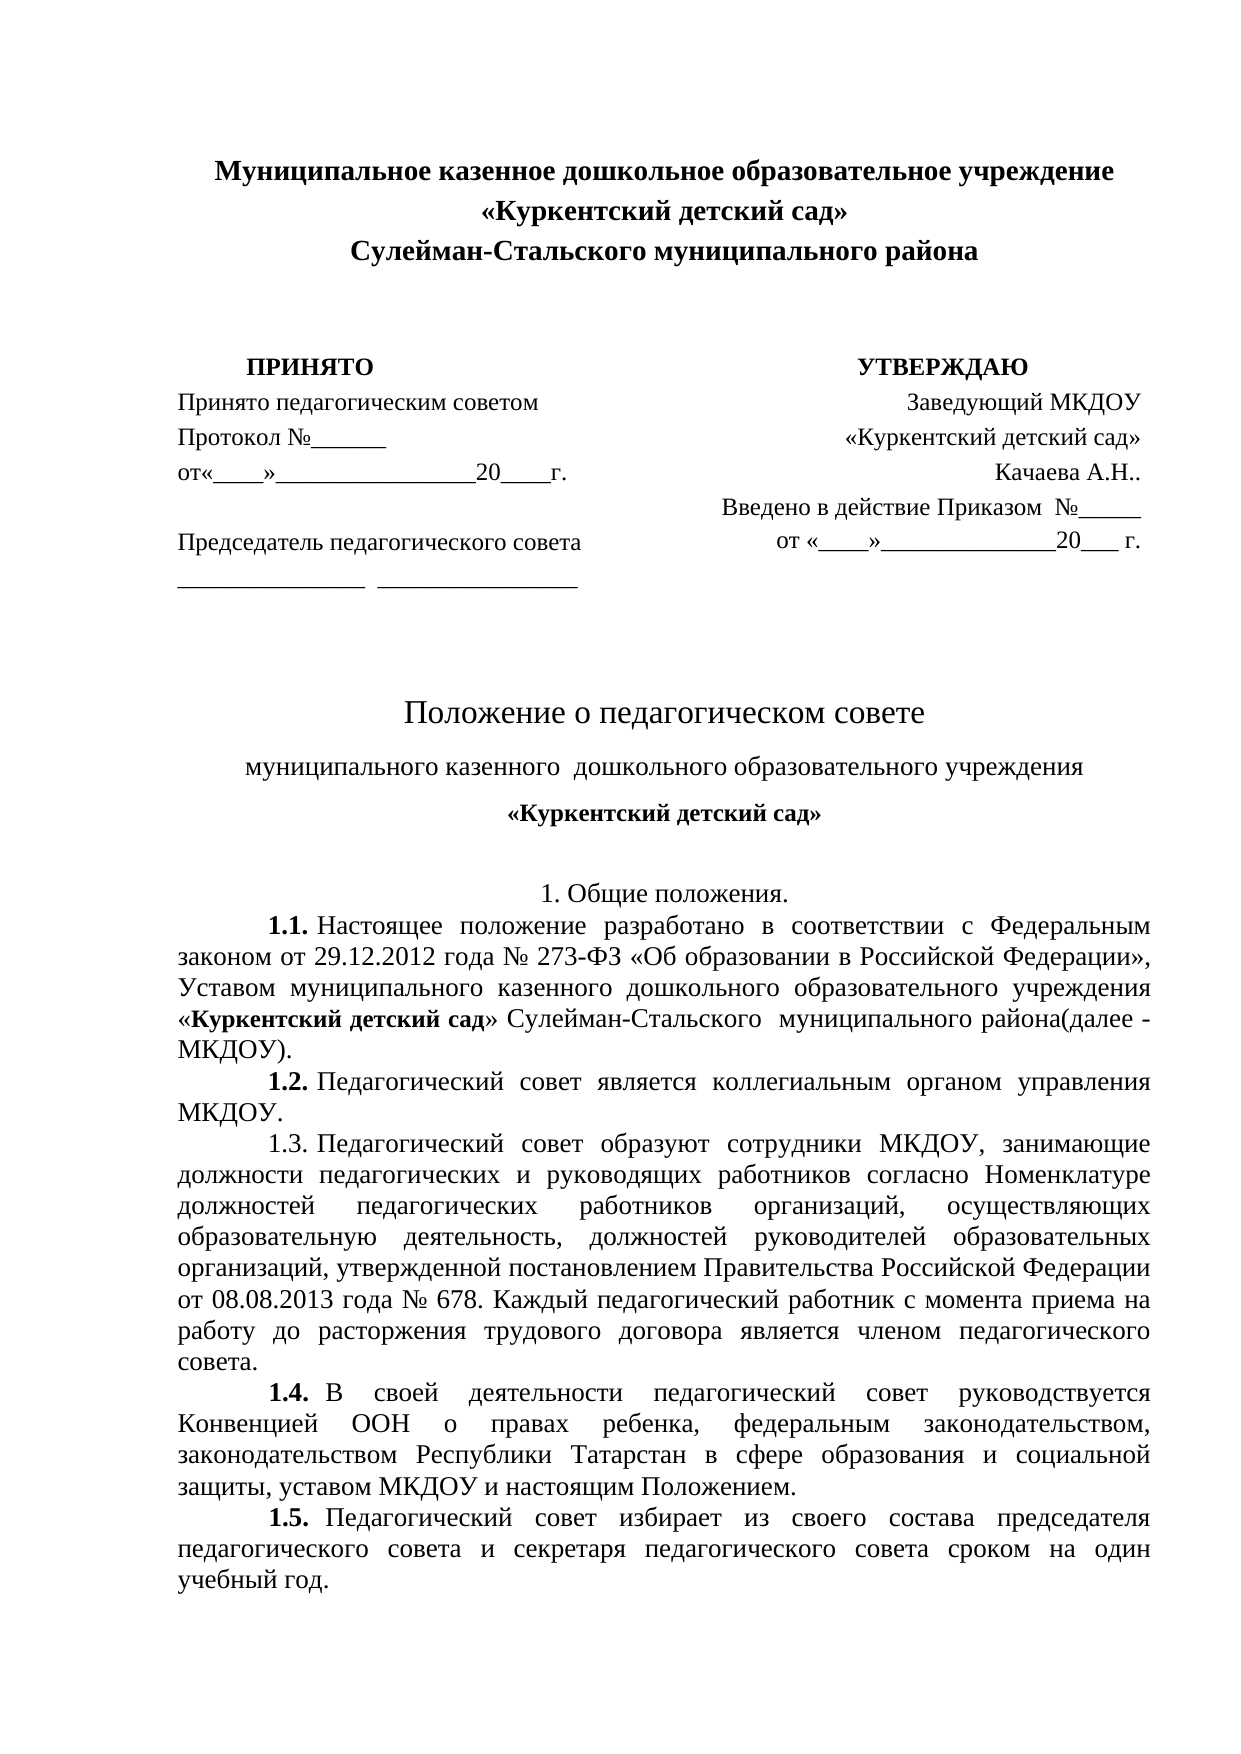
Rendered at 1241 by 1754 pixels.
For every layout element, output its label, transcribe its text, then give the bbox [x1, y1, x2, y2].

list В своей деятельности педагогический совет руководствуется Конвенцией ООН о правах ребенка, федеральным законодательством, законодательством Республики Татарстан в сфере образования и социальной защиты, уставом МКДОУ и настоящим Положением. [177, 1376, 1152, 1501]
list Педагогический совет является коллегиальным органом управления МКДОУ. [177, 1065, 1152, 1127]
text муниципального казенного дошкольного образовательного учреждения [177, 750, 1152, 781]
table_header УТВЕРЖДАЮ Заведующий МКДОУ «Куркентский детский сад» Качаева А.Н.. Введено в действие Приказом №_____ от «____»______________20___ г. [683, 347, 1152, 625]
table_header ПРИНЯТО Принято педагогическим советом Протокол №______ от«____»________________20____г. Председатель педагогического совета _______________ ________________ [166, 347, 683, 625]
list Педагогический совет образуют сотрудники МКДОУ, занимающие должности педагогических и руководящих работников согласно Номенклатуре должностей педагогических работников организаций, осуществляющих образовательную деятельность, должностей руководителей образовательных организаций, утвержденной постановлением Правительства Российской Федерации от 08.08.2013 года № 678. Каждый педагогический работник с момента приема на работу до расторжения трудового договора является членом педагогического совета. [177, 1127, 1152, 1376]
list Педагогический совет избирает из своего состава председателя педагогического совета и секретаря педагогического совета сроком на один учебный год. [177, 1501, 1152, 1594]
text 1. Общие положения. [177, 875, 1152, 909]
text Положение о педагогическом совете [177, 692, 1152, 731]
text Муниципальное казенное дошкольное образовательное учреждение [177, 153, 1152, 187]
text «Куркентский детский сад» [177, 798, 1152, 827]
text Сулейман-Стальского муниципального района [177, 233, 1152, 267]
text «Куркентский детский сад» [177, 193, 1152, 227]
list Настоящее положение разработано в соответствии с Федеральным законом от 29.12.2012 года № 273-ФЗ «Об образовании в Российской Федерации», Уставом муниципального казенного дошкольного образовательного учреждения «Куркентский детский сад» Сулейман-Стальского муниципального района(далее - МКДОУ). [177, 909, 1152, 1065]
